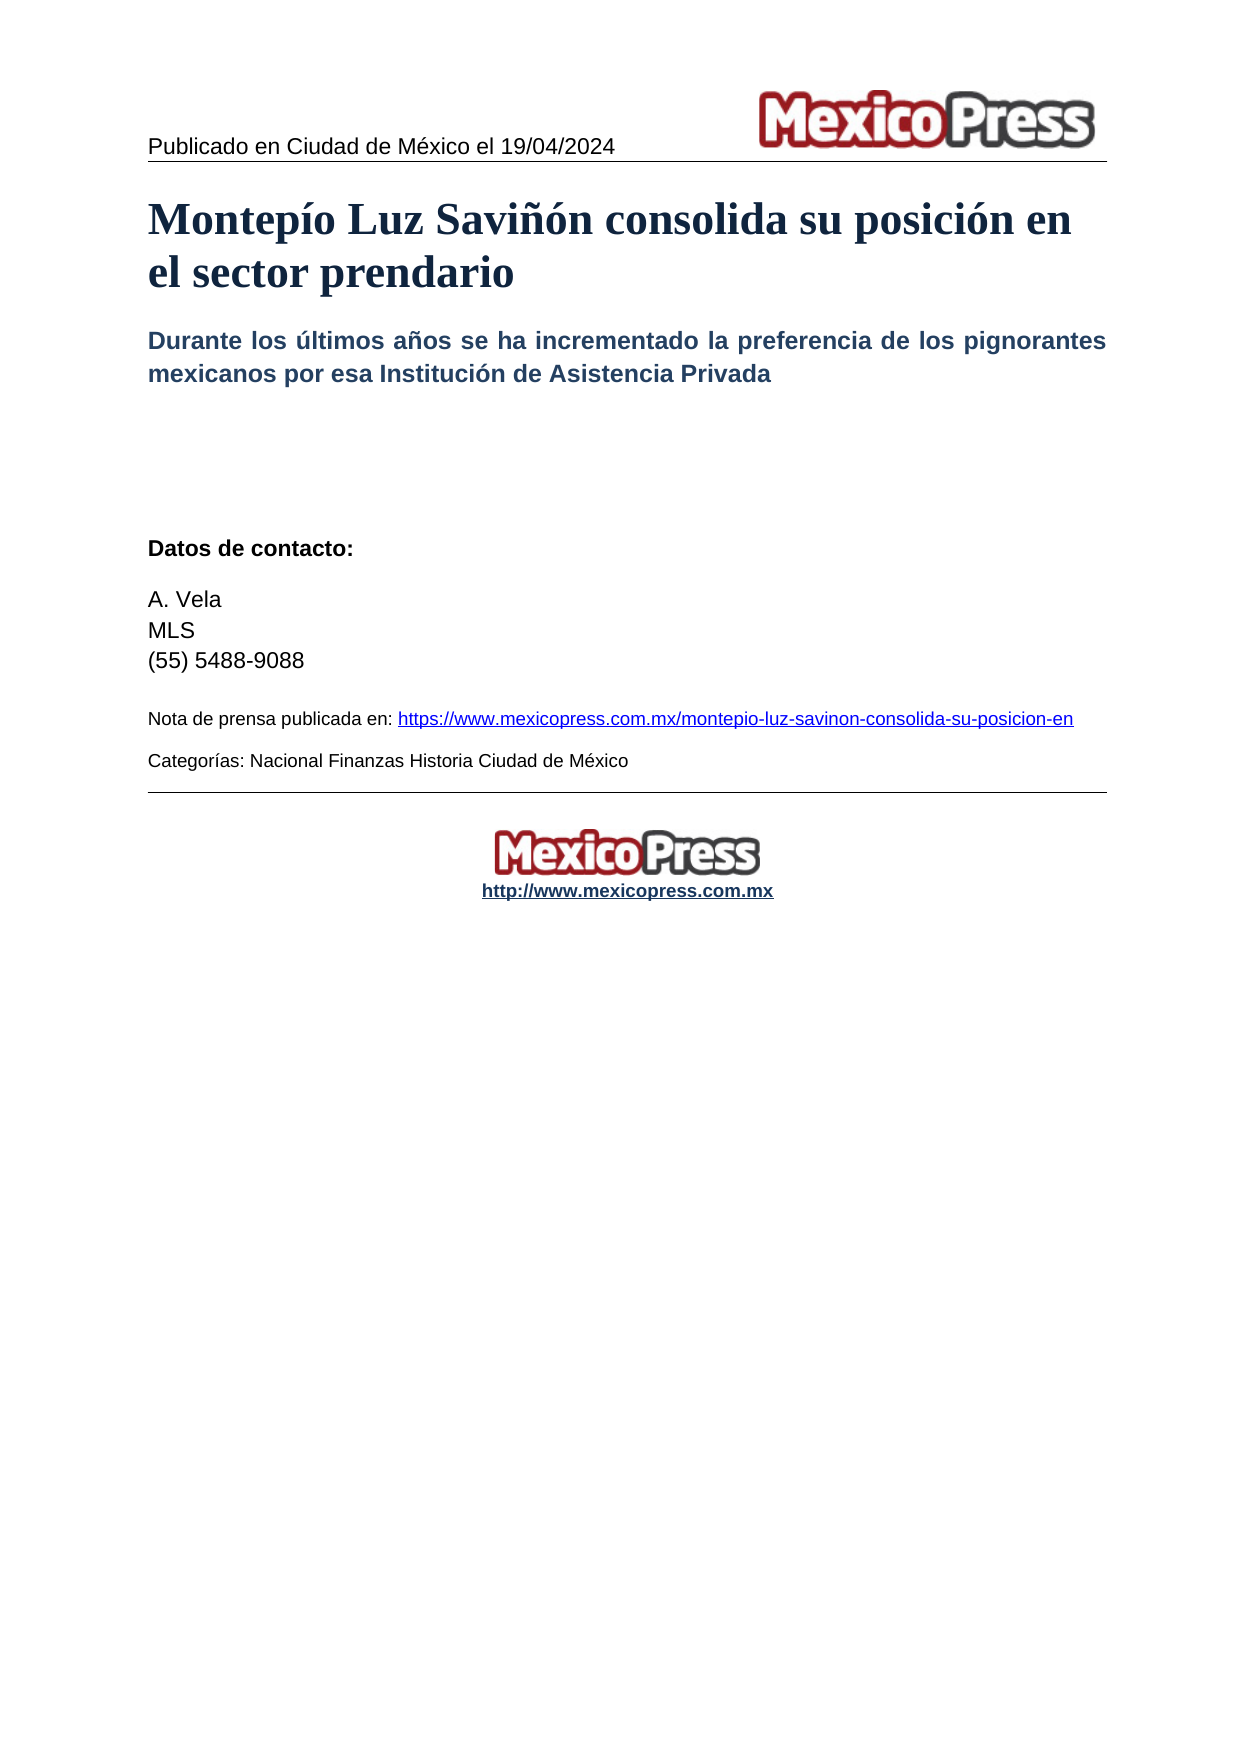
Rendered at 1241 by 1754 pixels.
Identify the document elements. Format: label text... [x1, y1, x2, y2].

text (55) 5488-9088 [148, 647, 1063, 673]
text Publicado en Ciudad de México el 19/04/2024 [148, 133, 1107, 161]
subtitle Montepío Luz Saviñón consolida su posición en el sector prendario [148, 192, 1107, 297]
subtitle Durante los últimos años se ha incrementado la preferencia de los pignorantes mexicanos por esa Institución de Asistencia Privada [148, 326, 1107, 388]
picture [494, 829, 760, 876]
text Categorías: Nacional Finanzas Historia Ciudad de México [148, 750, 1107, 771]
picture [759, 90, 1096, 133]
text A. Vela [148, 586, 1063, 613]
text MLS [148, 617, 1063, 643]
text Datos de contacto: [148, 535, 1107, 562]
text http://www.mexicopress.com.mx [148, 879, 1107, 901]
text Nota de prensa publicada en: https://www.mexicopress.com.mx/montepio-luz-savinon-consolida-su-posicion-en [148, 707, 1107, 729]
